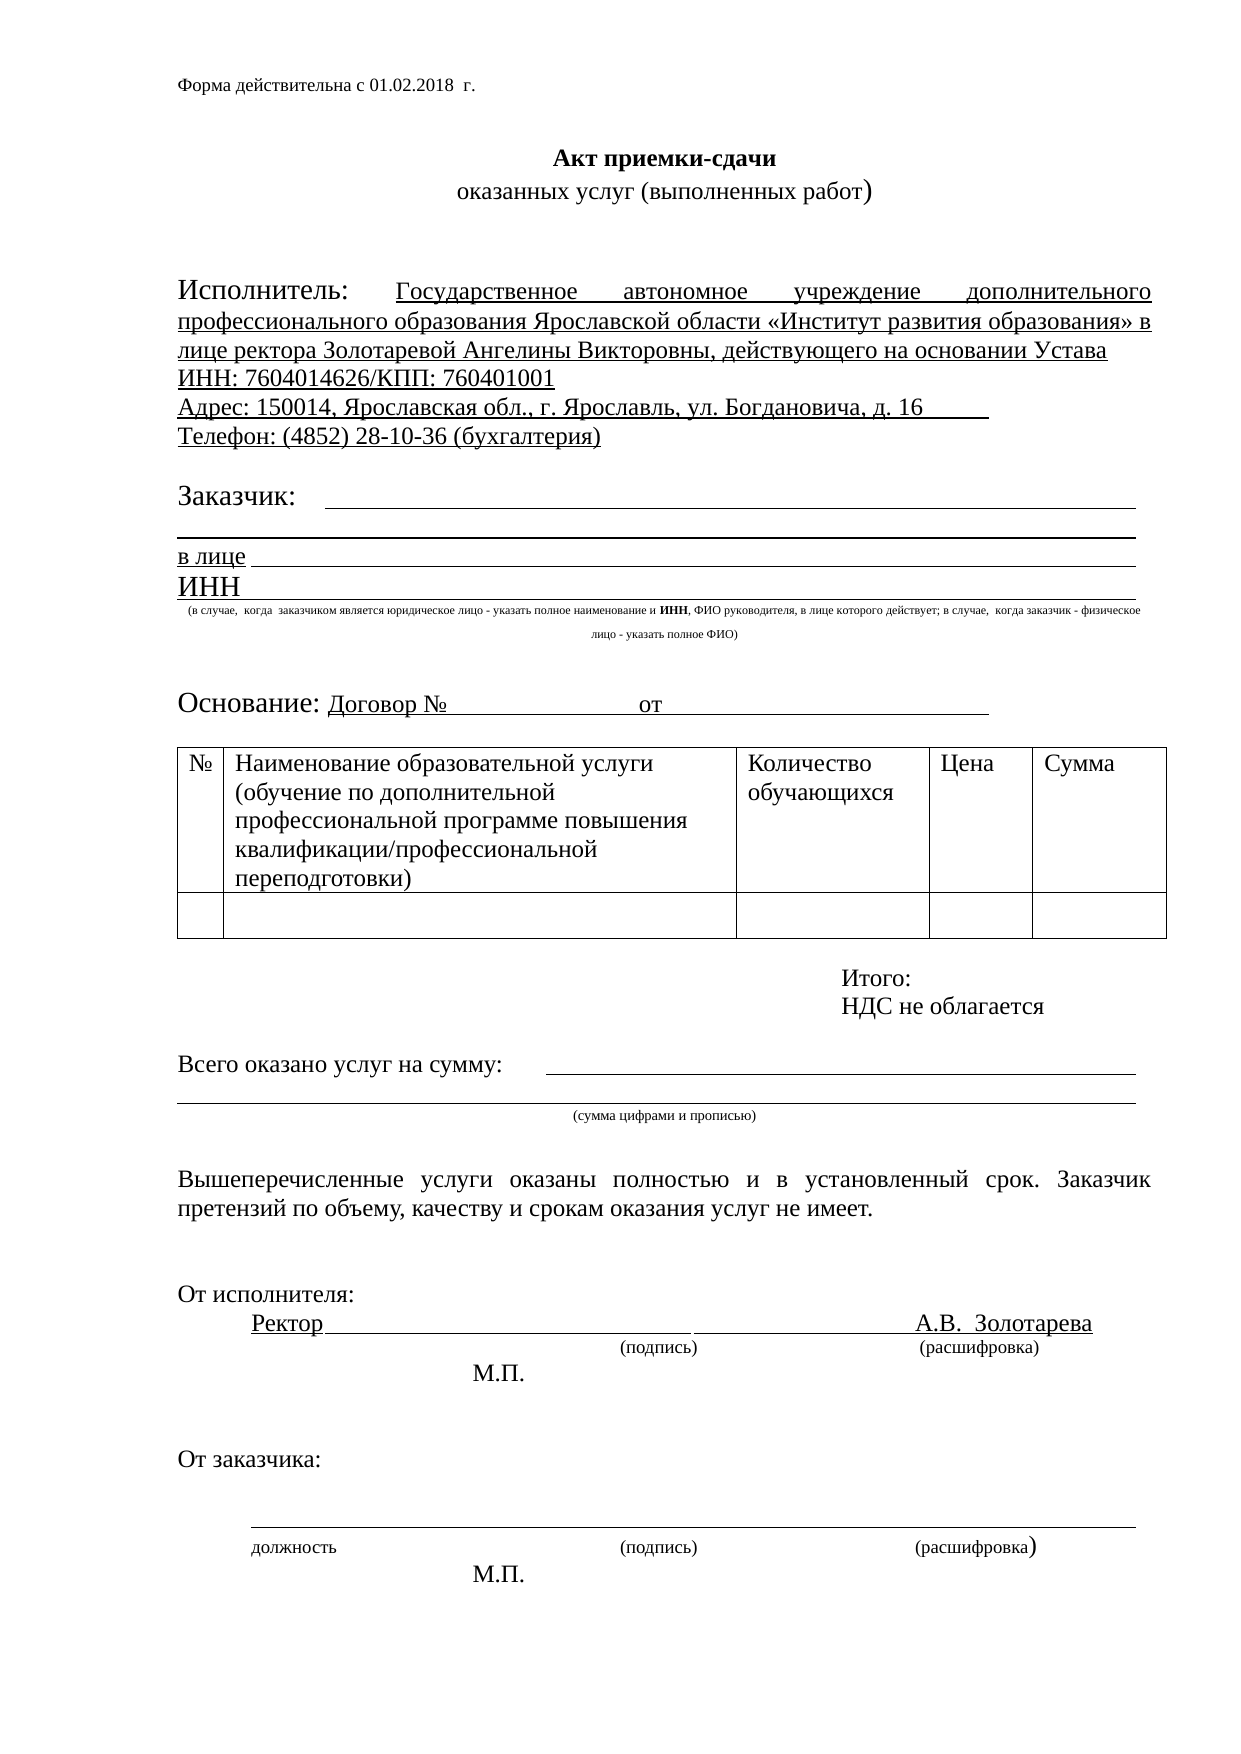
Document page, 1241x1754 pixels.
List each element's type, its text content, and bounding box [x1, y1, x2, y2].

table_header Цена [930, 748, 1032, 892]
table_cell [930, 893, 1032, 937]
table_cell [1033, 893, 1166, 937]
text От исполнителя: [177, 1279, 1152, 1308]
table_header Наименование образовательной услуги (обучение по дополнительной профессиональной программе повышения квалификации/профессиональной переподготовки) [224, 748, 736, 892]
text М.П. [177, 1559, 1152, 1588]
text Телефон: (4852) 28-10-36 (бухгалтерия) [177, 421, 1152, 450]
text ИНН: 7604014626/КПП: 760401001 [177, 363, 1152, 392]
text (сумма цифрами и прописью) [177, 1106, 1152, 1135]
text Исполнитель: Государственное автономное учреждение дополнительного профессионального образования Ярославской области «Институт развития образования» в лице ректора Золотаревой Ангелины Викторовны, действующего на основании Устава [177, 332, 1152, 363]
text Вышеперечисленные услуги оказаны полностью и в установленный срок. Заказчик претензий по объему, качеству и срокам оказания услуг не имеет. [177, 1164, 1152, 1221]
text Адрес: 150014, Ярославская обл., г. Ярославль, ул. Богдановича, д. 16 [177, 392, 1152, 421]
text ИНН [177, 569, 1152, 603]
table_cell [224, 893, 736, 937]
text Акт приемки-сдачи [177, 143, 1152, 172]
text в лице [177, 541, 1152, 569]
table_cell [178, 893, 223, 937]
text Ректор А.В. Золотарева [251, 1308, 1152, 1336]
text М.П. [398, 1358, 1152, 1387]
text От заказчика: [177, 1444, 1152, 1473]
text Итого: [841, 963, 1152, 991]
text (подпись) (расшифровка) [546, 1336, 1152, 1358]
table_header Сумма [1033, 748, 1166, 892]
text Заказчик: [177, 478, 1152, 512]
text оказанных услуг (выполненных работ) [177, 172, 1152, 205]
text Основание: Договор № от [177, 685, 1152, 718]
table_cell [737, 893, 929, 937]
text НДС не облагается [841, 991, 1152, 1020]
table_header Количество обучающихся [737, 748, 929, 892]
table_header № [178, 748, 223, 892]
text Исполнитель: Государственное автономное учреждение дополнительного профессионального образования Ярославской области «Институт развития образования» в лице ректора Золотаревой Ангелины Викторовны, действующего на основании Устава [177, 272, 1152, 331]
text (в случае, когда заказчиком является юридическое лицо - указать полное наименование и ИНН, ФИО руководителя, в лице которого действует; в случае, когда заказчик - физическое лицо - указать полное ФИО) [177, 603, 1152, 651]
text Всего оказано услуг на сумму: [177, 1049, 1152, 1106]
text должность (подпись) (расшифровка) [177, 1530, 1152, 1559]
